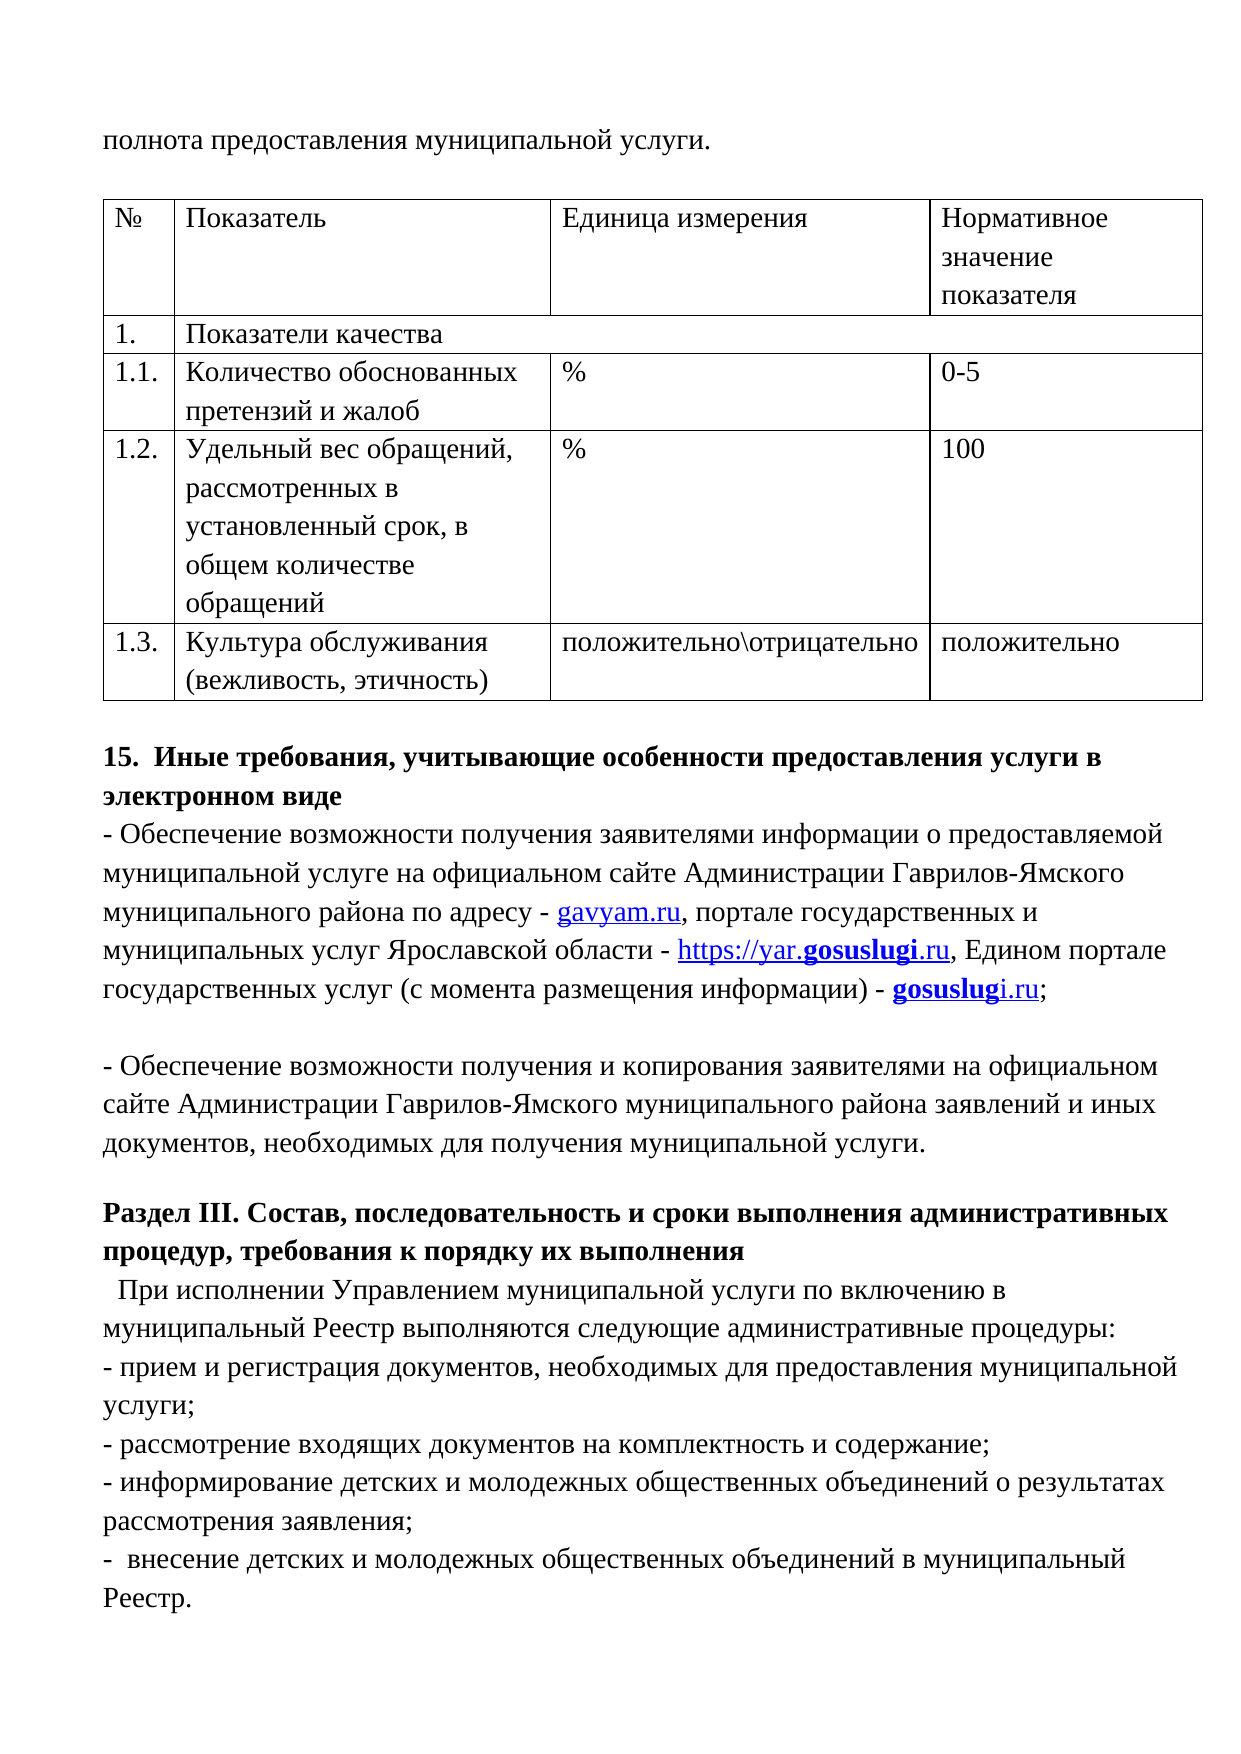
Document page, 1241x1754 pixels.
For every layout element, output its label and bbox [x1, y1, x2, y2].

table_cell [99, 118, 1240, 1622]
